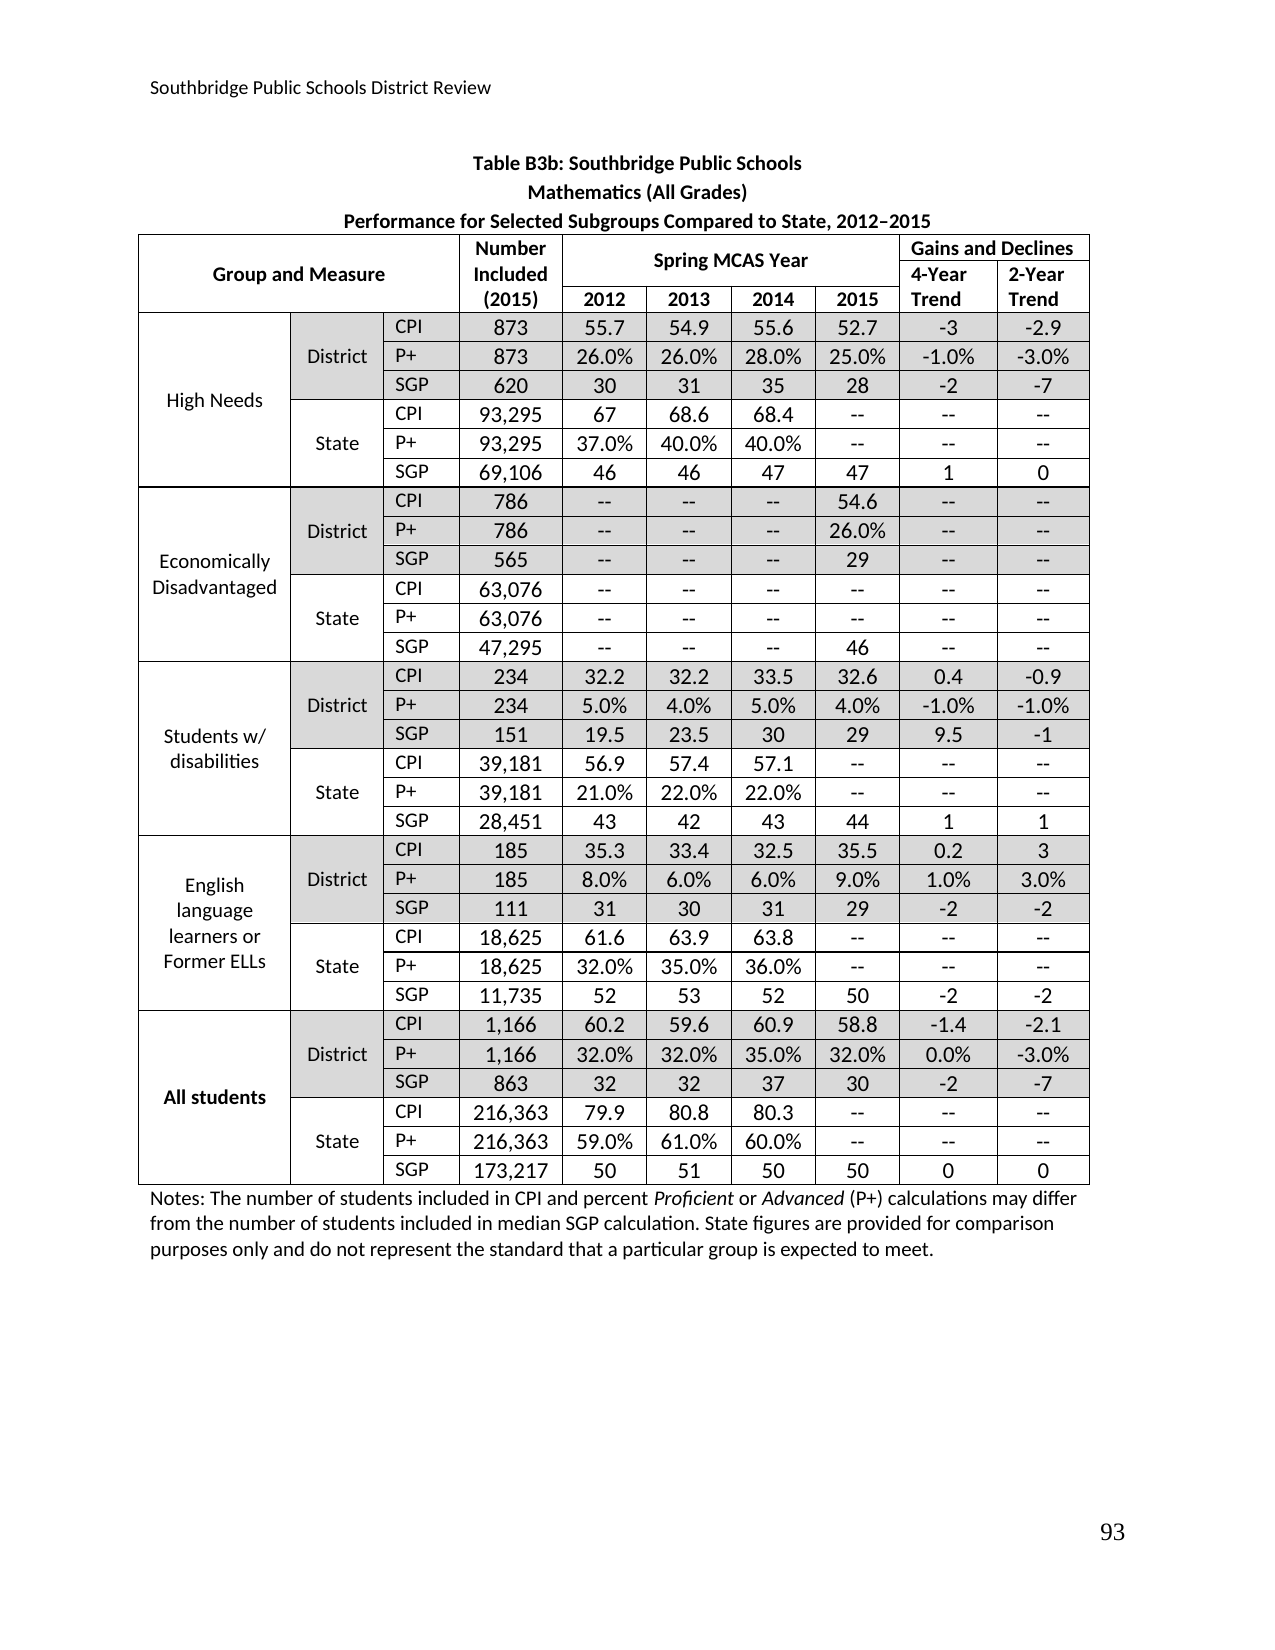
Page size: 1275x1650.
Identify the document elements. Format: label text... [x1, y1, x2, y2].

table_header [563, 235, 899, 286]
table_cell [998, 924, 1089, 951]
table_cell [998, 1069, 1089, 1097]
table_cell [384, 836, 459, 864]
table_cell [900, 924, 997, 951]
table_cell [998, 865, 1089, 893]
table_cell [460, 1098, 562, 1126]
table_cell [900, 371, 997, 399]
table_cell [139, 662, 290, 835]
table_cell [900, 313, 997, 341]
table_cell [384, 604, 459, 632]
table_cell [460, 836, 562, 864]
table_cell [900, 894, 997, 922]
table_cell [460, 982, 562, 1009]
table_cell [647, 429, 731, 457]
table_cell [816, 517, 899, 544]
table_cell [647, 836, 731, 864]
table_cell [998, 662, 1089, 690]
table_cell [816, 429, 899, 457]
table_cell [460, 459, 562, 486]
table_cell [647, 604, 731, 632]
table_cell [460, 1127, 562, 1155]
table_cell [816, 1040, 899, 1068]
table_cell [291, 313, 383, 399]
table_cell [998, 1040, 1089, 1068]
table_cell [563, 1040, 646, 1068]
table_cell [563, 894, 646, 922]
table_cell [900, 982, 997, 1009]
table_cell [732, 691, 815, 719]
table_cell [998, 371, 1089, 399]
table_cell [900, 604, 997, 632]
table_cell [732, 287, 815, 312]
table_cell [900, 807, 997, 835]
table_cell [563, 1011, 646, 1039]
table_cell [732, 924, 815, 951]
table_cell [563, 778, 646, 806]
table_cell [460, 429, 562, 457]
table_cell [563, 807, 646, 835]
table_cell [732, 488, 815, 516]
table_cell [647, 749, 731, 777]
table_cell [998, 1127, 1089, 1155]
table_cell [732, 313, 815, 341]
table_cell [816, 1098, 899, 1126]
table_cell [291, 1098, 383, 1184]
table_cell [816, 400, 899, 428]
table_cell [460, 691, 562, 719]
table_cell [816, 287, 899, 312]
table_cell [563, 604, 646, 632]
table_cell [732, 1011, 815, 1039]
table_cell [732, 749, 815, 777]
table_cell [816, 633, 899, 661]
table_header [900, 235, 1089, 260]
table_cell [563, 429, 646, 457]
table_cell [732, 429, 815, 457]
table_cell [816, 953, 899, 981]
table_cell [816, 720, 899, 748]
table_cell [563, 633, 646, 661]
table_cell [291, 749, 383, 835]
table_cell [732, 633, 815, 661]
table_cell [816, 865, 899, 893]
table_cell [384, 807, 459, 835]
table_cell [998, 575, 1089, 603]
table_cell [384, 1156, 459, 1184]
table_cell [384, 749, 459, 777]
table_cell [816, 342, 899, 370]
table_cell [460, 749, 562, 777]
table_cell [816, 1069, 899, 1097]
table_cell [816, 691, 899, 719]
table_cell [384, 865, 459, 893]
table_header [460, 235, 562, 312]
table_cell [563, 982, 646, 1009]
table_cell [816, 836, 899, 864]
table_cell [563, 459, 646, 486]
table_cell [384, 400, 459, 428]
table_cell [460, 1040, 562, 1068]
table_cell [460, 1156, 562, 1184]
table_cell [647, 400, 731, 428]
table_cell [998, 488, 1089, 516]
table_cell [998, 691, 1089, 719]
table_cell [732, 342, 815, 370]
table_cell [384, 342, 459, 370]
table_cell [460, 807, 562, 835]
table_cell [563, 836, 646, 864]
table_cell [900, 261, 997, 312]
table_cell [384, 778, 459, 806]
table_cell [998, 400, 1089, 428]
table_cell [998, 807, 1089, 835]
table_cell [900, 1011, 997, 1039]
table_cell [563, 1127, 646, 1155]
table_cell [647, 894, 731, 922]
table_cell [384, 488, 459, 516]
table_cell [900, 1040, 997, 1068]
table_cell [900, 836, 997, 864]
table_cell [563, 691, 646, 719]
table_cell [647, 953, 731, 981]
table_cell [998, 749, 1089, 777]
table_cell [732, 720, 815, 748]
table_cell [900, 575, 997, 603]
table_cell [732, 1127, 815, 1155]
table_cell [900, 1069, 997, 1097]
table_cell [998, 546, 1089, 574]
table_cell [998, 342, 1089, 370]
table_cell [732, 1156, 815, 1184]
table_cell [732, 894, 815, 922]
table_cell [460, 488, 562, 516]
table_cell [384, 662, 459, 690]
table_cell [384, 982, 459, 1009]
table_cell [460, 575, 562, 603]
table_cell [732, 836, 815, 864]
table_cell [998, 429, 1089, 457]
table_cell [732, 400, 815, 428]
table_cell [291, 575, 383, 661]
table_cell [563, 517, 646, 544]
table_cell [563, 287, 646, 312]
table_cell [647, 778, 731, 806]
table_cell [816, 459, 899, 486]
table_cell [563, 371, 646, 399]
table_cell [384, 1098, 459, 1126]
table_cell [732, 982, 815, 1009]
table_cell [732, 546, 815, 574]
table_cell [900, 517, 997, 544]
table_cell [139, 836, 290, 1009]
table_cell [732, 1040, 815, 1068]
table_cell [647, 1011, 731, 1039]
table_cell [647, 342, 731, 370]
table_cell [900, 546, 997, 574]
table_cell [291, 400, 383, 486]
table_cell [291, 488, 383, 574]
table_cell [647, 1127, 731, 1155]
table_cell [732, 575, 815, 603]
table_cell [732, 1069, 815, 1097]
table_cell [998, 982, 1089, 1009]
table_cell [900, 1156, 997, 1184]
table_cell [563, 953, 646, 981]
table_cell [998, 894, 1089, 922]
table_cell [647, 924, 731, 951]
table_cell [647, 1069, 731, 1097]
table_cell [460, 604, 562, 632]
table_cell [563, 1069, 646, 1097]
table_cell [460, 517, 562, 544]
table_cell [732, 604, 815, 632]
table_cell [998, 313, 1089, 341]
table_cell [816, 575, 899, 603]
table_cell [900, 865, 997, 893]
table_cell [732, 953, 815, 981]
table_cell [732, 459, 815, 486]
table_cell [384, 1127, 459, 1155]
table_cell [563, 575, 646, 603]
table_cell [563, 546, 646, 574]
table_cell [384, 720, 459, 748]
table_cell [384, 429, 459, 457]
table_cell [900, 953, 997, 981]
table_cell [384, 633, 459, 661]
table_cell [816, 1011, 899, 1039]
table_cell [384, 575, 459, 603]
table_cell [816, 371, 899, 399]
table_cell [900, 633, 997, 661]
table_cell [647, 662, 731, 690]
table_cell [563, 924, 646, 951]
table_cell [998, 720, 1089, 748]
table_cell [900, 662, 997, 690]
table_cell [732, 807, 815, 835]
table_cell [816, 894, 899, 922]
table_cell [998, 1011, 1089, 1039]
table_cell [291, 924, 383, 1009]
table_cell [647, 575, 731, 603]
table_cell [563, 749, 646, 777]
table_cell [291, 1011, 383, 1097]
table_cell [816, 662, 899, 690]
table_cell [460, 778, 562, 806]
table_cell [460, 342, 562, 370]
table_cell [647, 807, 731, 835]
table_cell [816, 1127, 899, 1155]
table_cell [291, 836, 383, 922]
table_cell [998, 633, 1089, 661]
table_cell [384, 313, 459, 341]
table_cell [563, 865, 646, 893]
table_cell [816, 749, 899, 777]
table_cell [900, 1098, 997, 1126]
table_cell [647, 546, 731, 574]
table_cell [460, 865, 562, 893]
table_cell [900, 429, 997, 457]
text Table B3b: Southbridge Public Schools [150, 150, 1125, 175]
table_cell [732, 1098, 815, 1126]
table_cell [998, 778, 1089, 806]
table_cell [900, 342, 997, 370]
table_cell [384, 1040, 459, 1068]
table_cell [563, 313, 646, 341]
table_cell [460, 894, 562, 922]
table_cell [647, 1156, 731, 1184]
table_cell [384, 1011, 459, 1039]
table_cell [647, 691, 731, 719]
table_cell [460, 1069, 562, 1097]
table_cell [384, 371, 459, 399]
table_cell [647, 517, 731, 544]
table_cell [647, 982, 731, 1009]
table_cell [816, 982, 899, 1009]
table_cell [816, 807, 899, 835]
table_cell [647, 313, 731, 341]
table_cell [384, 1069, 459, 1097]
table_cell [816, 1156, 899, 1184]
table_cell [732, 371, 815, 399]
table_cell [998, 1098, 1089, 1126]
text Performance for Selected Subgroups Compared to State, 2012–2015 [150, 208, 1125, 234]
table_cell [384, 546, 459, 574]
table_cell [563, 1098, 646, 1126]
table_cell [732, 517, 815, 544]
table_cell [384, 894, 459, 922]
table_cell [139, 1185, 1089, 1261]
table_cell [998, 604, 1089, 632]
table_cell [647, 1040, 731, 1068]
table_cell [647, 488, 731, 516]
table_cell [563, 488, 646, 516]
text Mathematics (All Grades) [150, 179, 1125, 204]
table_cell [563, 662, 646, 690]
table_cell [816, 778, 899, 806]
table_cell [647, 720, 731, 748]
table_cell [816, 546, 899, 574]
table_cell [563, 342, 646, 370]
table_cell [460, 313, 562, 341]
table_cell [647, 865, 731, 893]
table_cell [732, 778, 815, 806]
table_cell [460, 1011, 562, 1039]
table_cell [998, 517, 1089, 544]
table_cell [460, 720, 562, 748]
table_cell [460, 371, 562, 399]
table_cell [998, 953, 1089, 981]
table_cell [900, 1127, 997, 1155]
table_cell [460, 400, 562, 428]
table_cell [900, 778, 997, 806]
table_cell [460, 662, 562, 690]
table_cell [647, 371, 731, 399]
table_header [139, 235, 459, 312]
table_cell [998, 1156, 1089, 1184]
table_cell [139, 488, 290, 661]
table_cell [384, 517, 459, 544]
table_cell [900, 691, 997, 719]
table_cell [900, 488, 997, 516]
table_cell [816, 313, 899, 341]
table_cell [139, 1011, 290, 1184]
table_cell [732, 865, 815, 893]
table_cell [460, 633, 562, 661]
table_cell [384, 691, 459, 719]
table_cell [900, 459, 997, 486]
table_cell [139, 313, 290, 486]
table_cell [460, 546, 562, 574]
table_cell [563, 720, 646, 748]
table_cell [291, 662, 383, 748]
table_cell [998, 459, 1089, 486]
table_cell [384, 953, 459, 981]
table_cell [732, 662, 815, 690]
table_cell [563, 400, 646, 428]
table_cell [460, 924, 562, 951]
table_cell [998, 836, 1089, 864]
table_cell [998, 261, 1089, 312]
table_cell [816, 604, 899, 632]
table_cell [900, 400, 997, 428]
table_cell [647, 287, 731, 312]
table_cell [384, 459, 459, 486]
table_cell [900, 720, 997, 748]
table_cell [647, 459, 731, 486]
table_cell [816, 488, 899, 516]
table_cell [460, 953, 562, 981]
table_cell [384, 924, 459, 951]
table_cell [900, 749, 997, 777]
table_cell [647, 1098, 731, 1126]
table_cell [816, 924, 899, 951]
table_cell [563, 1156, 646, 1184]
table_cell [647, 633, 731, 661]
